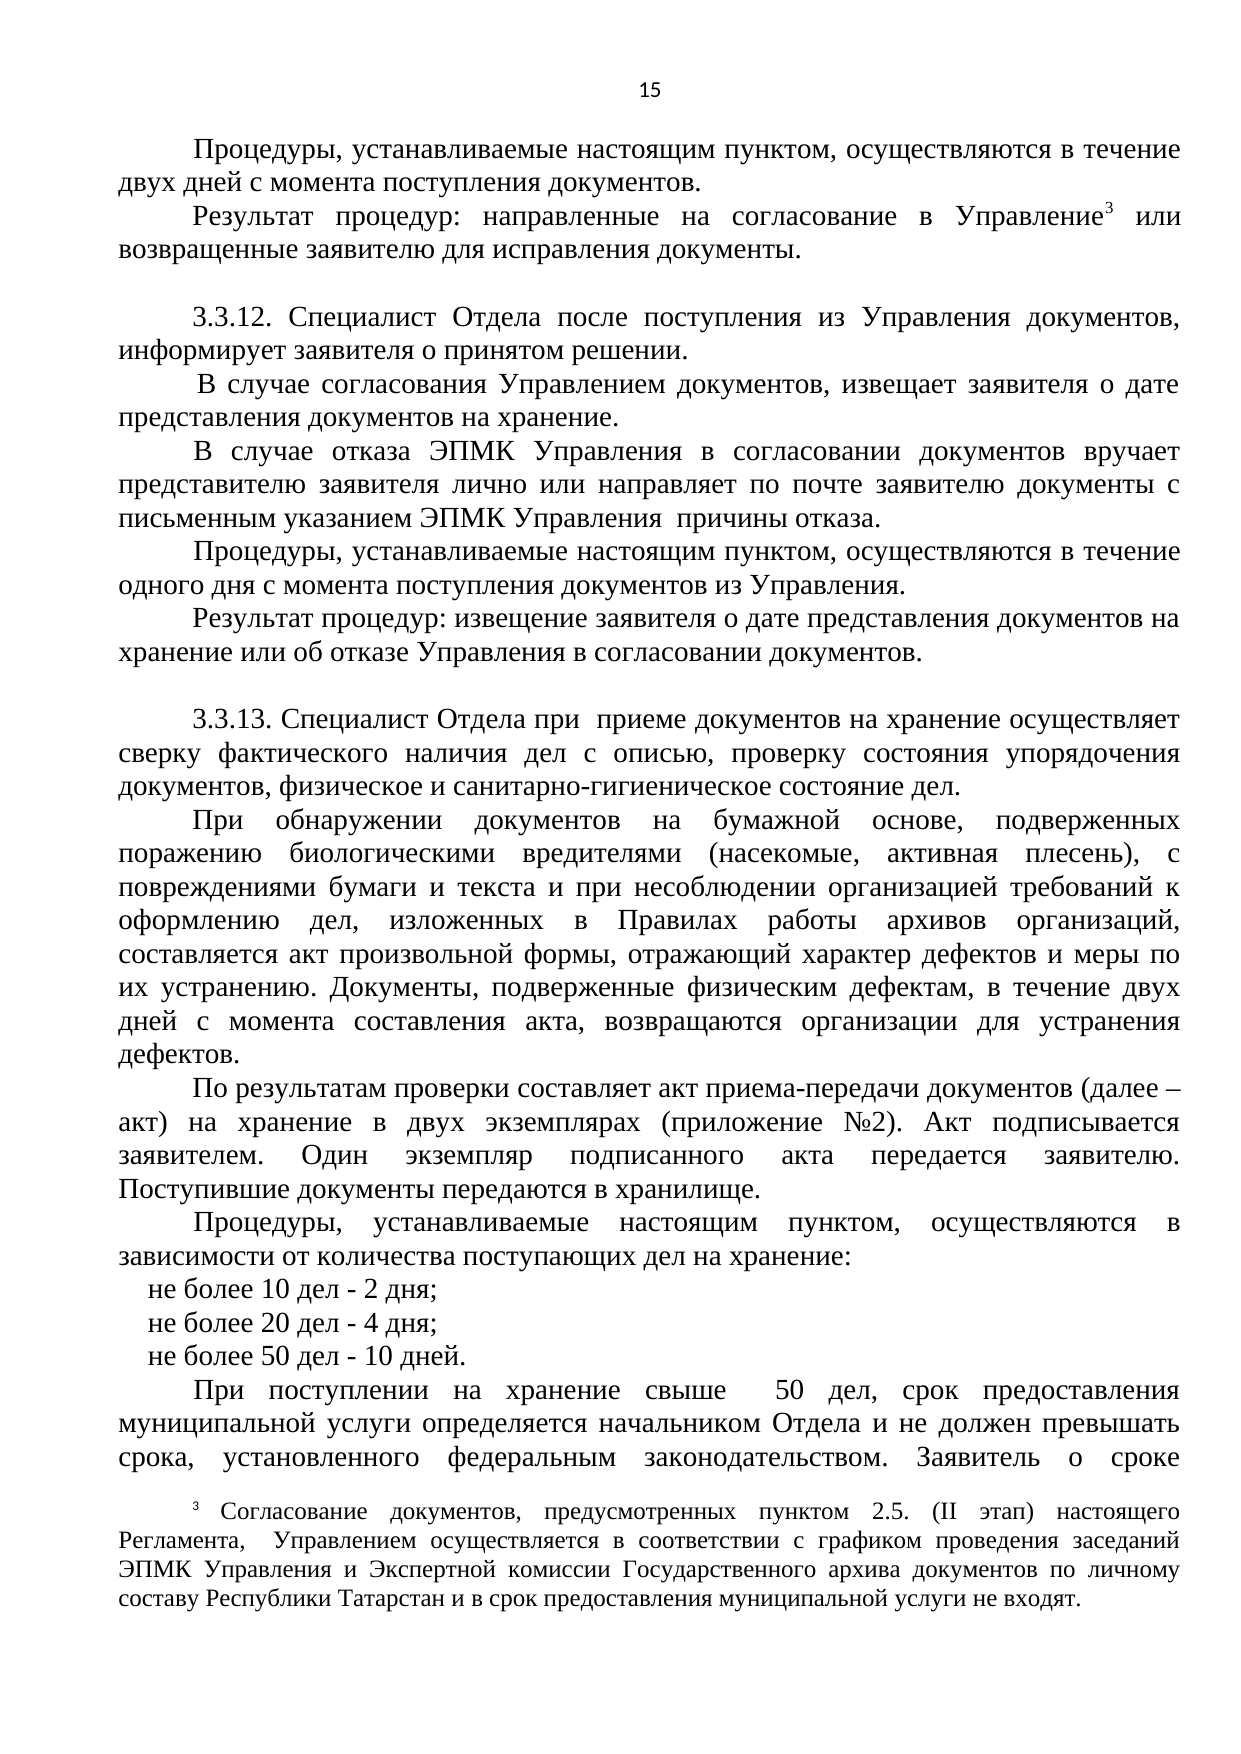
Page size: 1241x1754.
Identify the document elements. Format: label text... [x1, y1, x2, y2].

text Процедуры, устанавливаемые настоящим пунктом, осуществляются в течение двух дней с момента поступления документов. [118, 131, 1181, 198]
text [118, 1372, 1181, 1473]
text не более 10 дел - 2 дня; [118, 1271, 1181, 1305]
text 3.3.12. Специалист Отдела после поступления из Управления документов, информирует заявителя о принятом решении. [118, 299, 1181, 366]
text не более 20 дел - 4 дня; [118, 1305, 1181, 1338]
text При обнаружении документов на бумажной основе, подверженных поражению биологическими вредителями (насекомые, активная плесень), с повреждениями бумаги и текста и при несоблюдении организацией требований к оформлению дел, изложенных в Правилах работы архивов организаций, составляется акт произвольной формы, отражающий характер дефектов и меры по их устранению. Документы, подверженные физическим дефектам, в течение двух дней с момента составления акта, возвращаются организации для устранения дефектов. [118, 802, 1181, 1070]
text По результатам проверки составляет акт приема-передачи документов (далее – акт) на хранение в двух экземплярах (приложение №2). Акт подписывается заявителем. Один экземпляр подписанного акта передается заявителю. Поступившие документы передаются в хранилище. [118, 1070, 1181, 1204]
text В случае отказа ЭПМК Управления в согласовании документов вручает представителю заявителя лично или направляет по почте заявителю документы с письменным указанием ЭПМК Управления причины отказа. [118, 433, 1181, 533]
text Результат процедур: извещение заявителя о дате представления документов на хранение или об отказе Управления в согласовании документов. [118, 601, 1181, 668]
text 3.3.13. Специалист Отдела при приеме документов на хранение осуществляет сверку фактического наличия дел с описью, проверку состояния упорядочения документов, физическое и санитарно-гигиеническое состояние дел. [118, 701, 1181, 802]
text Процедуры, устанавливаемые настоящим пунктом, осуществляются в течение одного дня с момента поступления документов из Управления. [118, 533, 1181, 601]
text В случае согласования Управлением документов, извещает заявителя о дате представления документов на хранение. [118, 366, 1181, 433]
text Результат процедур: направленные на согласование в Управление или возвращенные заявителю для исправления документы. [118, 198, 1181, 265]
text не более 50 дел - 10 дней. [118, 1338, 1181, 1372]
text Процедуры, устанавливаемые настоящим пунктом, осуществляются в зависимости от количества поступающих дел на хранение: [118, 1204, 1181, 1271]
